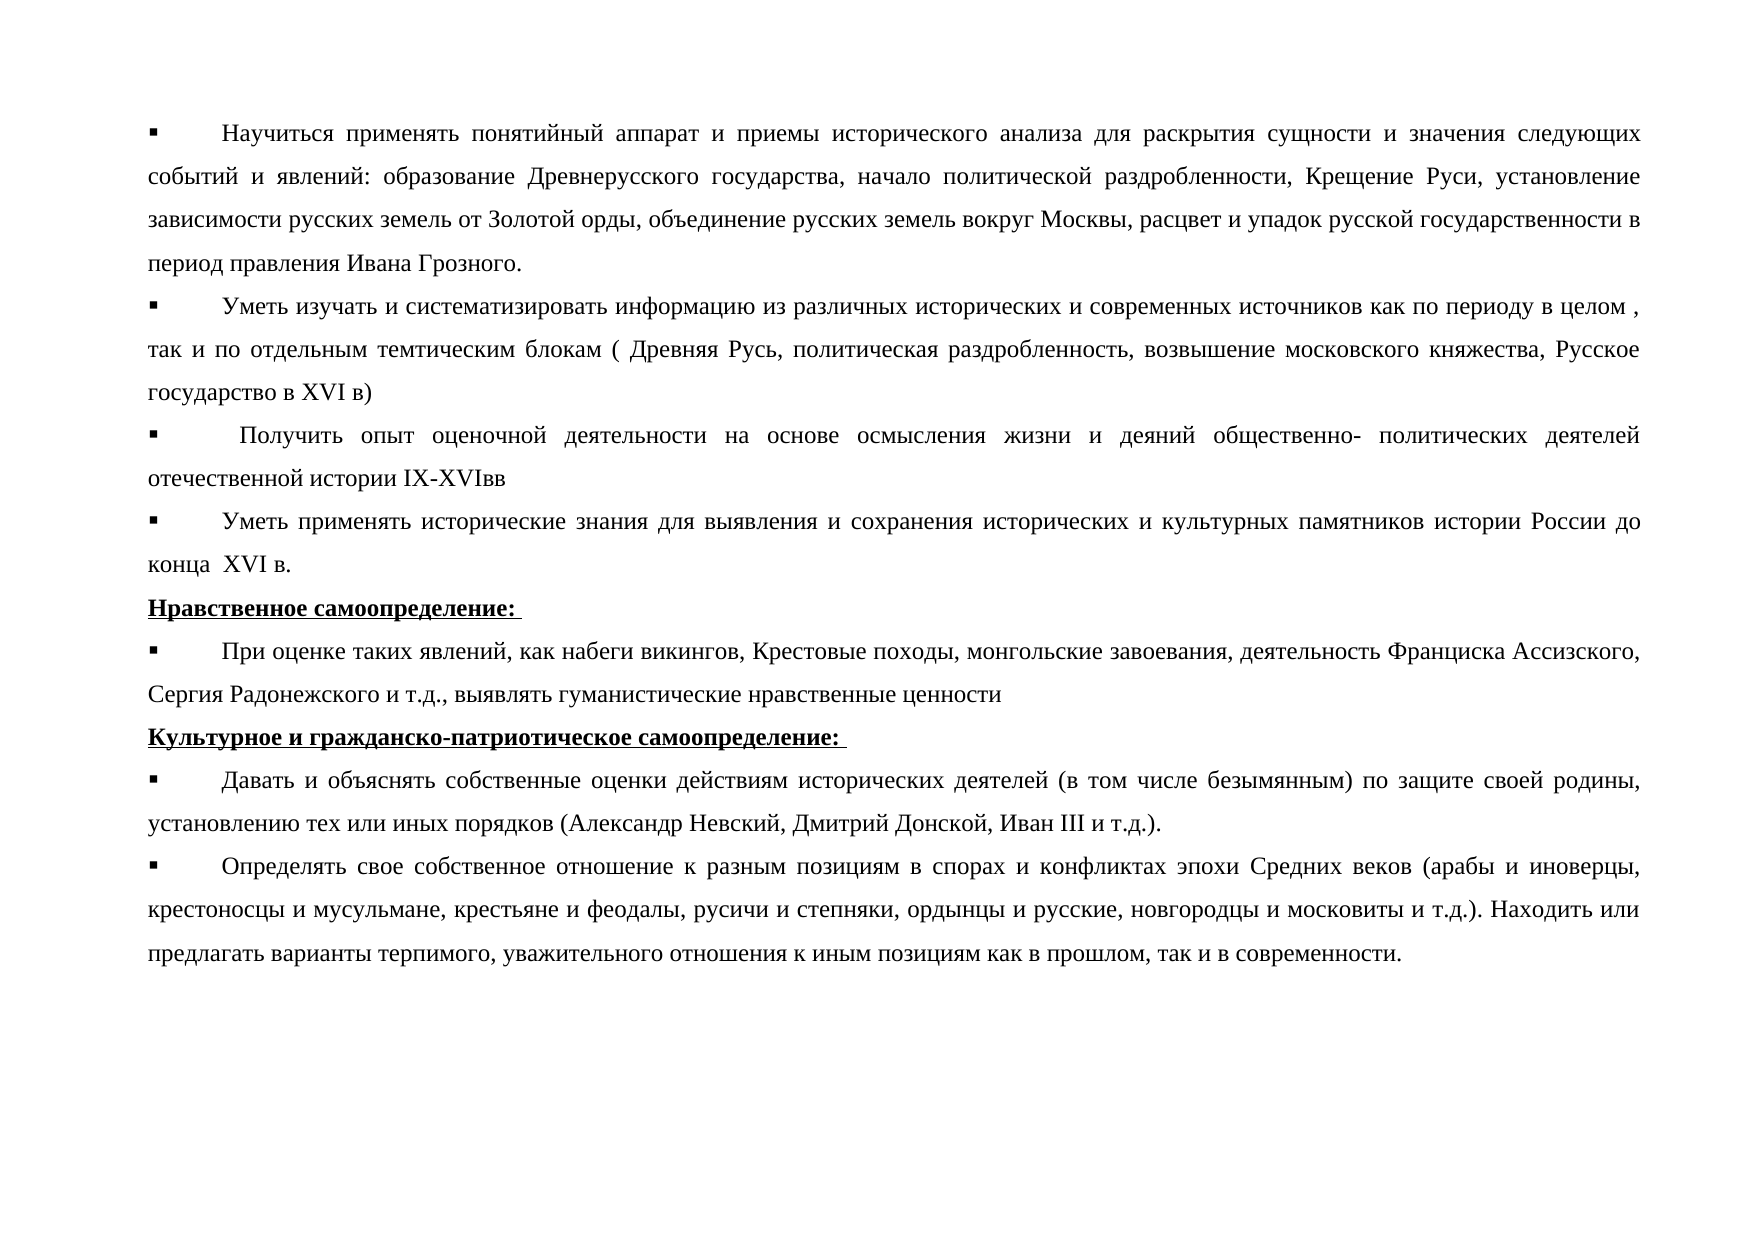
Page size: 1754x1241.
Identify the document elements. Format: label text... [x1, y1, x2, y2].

list Уметь изучать и систематизировать информацию из различных исторических и современных источников как по периоду в целом , так и по отдельным темтическим блокам ( Древняя Русь, политическая раздробленность, возвышение московского княжества, Русское государство в XVI в) [148, 291, 1642, 406]
list Определять свое собственное отношение к разным позициям в спорах и конфликтах эпохи Средних веков (арабы и иноверцы, крестоносцы и мусульмане, крестьяне и феодалы, русичи и степняки, ордынцы и русские, новгородцы и московиты и т.д.). Находить или предлагать варианты терпимого, уважительного отношения к иным позициям как в прошлом, так и в современности. [148, 851, 1642, 966]
list Давать и объяснять собственные оценки действиям исторических деятелей (в том числе безымянным) по защите своей родины, установлению тех или иных порядков (Александр Невский, Дмитрий Донской, Иван III и т.д.). [148, 765, 1642, 837]
list Научиться применять понятийный аппарат и приемы исторического анализа для раскрытия сущности и значения следующих событий и явлений: образование Древнерусского государства, начало политической раздробленности, Крещение Руси, установление зависимости русских земель от Золотой орды, объединение русских земель вокруг Москвы, расцвет и упадок русской государственности в период правления Ивана Грозного. [148, 118, 1642, 276]
text Культурное и гражданско-патриотическое самоопределение: [148, 722, 1642, 751]
list Получить опыт оценочной деятельности на основе осмысления жизни и деяний общественно- политических деятелей отечественной истории IX-XVIвв [148, 420, 1642, 492]
list Уметь применять исторические знания для выявления и сохранения исторических и культурных памятников истории России до конца XVI в. [148, 506, 1642, 578]
text Нравственное самоопределение: [148, 593, 1642, 621]
list При оценке таких явлений, как набеги викингов, Крестовые походы, монгольские завоевания, деятельность Франциска Ассизского, Сергия Радонежского и т.д., выявлять гуманистические нравственные ценности [148, 636, 1642, 708]
